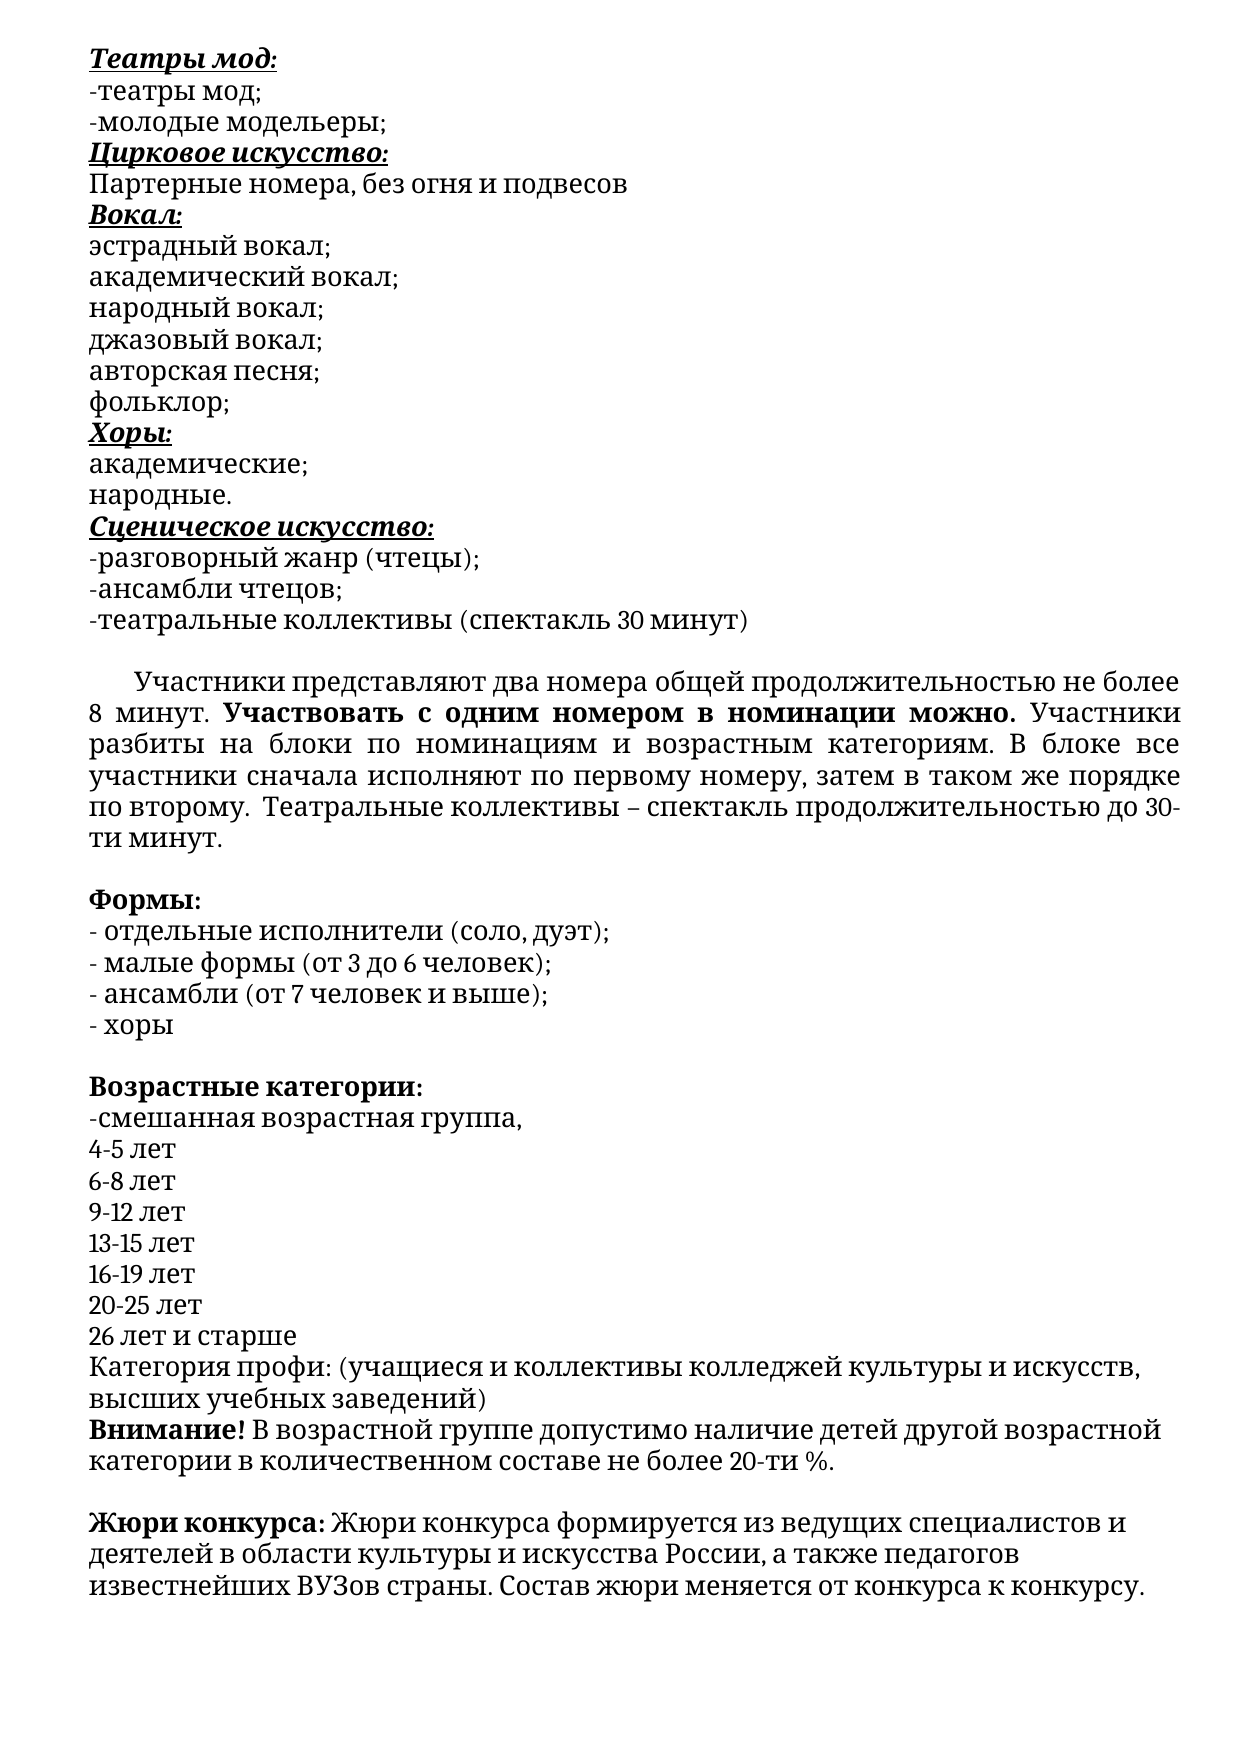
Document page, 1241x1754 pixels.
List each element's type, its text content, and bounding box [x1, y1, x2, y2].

text фольклор; [89, 387, 1181, 418]
text Жюри конкурса: Жюри конкурса формируется из ведущих специалистов и деятелей в области культуры и искусства России, а также педагогов известнейших ВУЗов страны. Состав жюри меняется от конкурса к конкурсу. [89, 1508, 1181, 1602]
text 26 лет и старше [89, 1321, 1181, 1352]
text Участники представляют два номера общей продолжительностью не более 8 минут. Участвовать с одним номером в номинации можно. Участники разбиты на блоки по номинациям и возрастным категориям. В блоке все участники сначала исполняют по первому номеру, затем в таком же порядке по второму. Театральные коллективы – спектакль продолжительностью до 30-ти минут. [89, 667, 1181, 854]
text Внимание! В возрастной группе допустимо наличие детей другой возрастной категории в количественном составе не более 20-ти %. [89, 1415, 1181, 1477]
text -смешанная возрастная группа, [89, 1103, 1181, 1134]
text Театры мод: [89, 44, 1181, 76]
text 6-8 лет [89, 1166, 1181, 1197]
text 13-15 лет [89, 1228, 1181, 1259]
text Сценическое искусство: [89, 512, 1181, 543]
text народный вокал; [89, 293, 1181, 325]
text Категория профи: (учащиеся и коллективы колледжей культуры и искусств, высших учебных заведений) [89, 1352, 1181, 1415]
text - хоры [89, 1010, 1181, 1041]
text джазовый вокал; [89, 325, 1181, 356]
text -разговорный жанр (чтецы); [89, 543, 1181, 574]
text - ансамбли (от 7 человек и выше); [89, 979, 1181, 1010]
text Партерные номера, без огня и подвесов [89, 169, 1181, 200]
text академические; [89, 449, 1181, 480]
text Цирковое искусство: [89, 138, 1181, 169]
text академический вокал; [89, 262, 1181, 293]
text - отдельные исполнители (соло, дуэт); [89, 916, 1181, 948]
text Возрастные категории: [89, 1072, 1181, 1103]
text -театральные коллективы (спектакль 30 минут) [89, 605, 1181, 636]
text 20-25 лет [89, 1290, 1181, 1321]
text народные. [89, 480, 1181, 512]
text -ансамбли чтецов; [89, 574, 1181, 605]
text авторская песня; [89, 356, 1181, 387]
text 9-12 лет [89, 1197, 1181, 1228]
text 4-5 лет [89, 1134, 1181, 1166]
text эстрадный вокал; [89, 231, 1181, 262]
text - малые формы (от 3 до 6 человек); [89, 948, 1181, 979]
text Формы: [89, 885, 1181, 916]
text Хоры: [89, 418, 1181, 449]
text -театры мод; [89, 76, 1181, 107]
text Вокал: [89, 200, 1181, 231]
text 16-19 лет [89, 1259, 1181, 1290]
text -молодые модельеры; [89, 107, 1181, 138]
